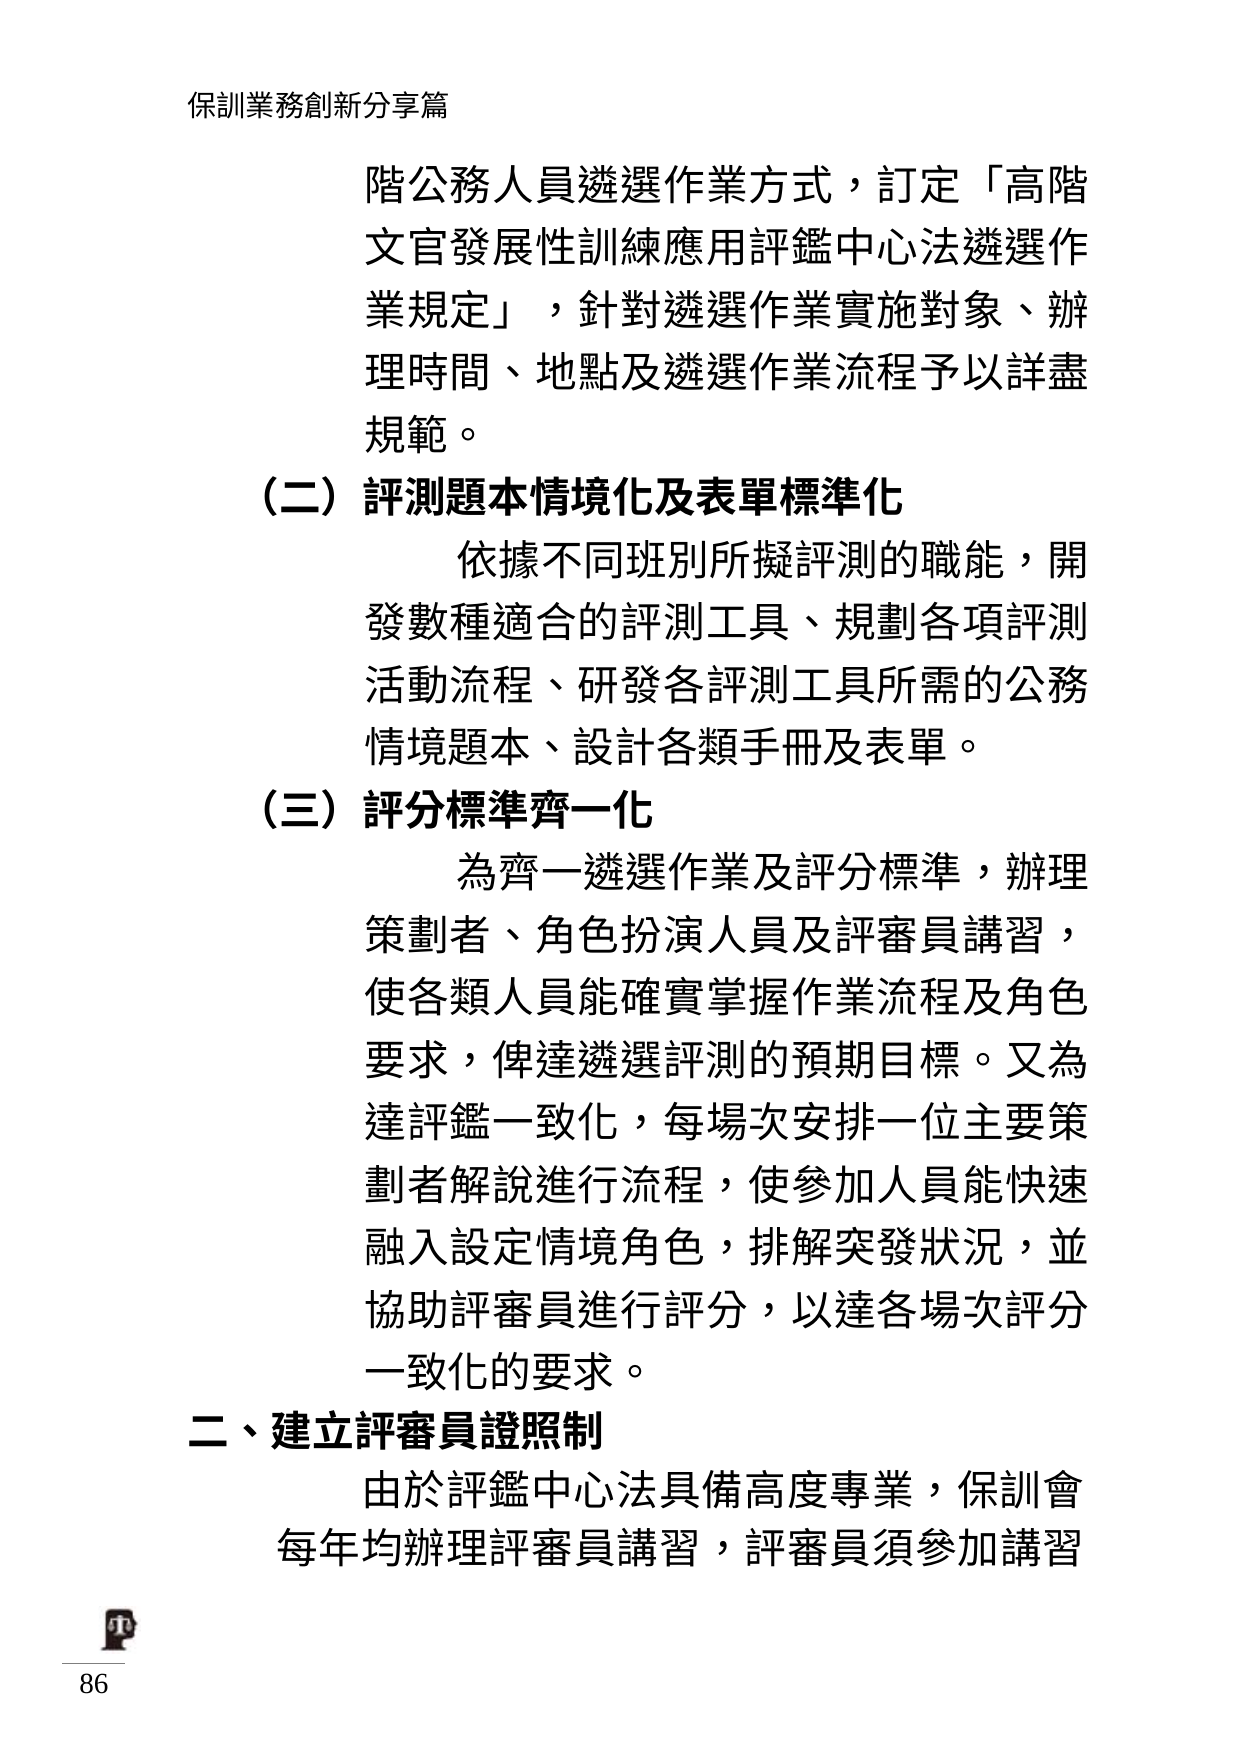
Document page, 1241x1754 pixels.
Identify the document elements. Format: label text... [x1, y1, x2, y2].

text 依據不同班別所擬評測的職能，開發數種適合的評測工具、規劃各項評測活動流程、研發各評測工具所需的公務情境題本、設計各類手冊及表單。 [364, 525, 1090, 775]
text 二、建立評審員證照制 [187, 1400, 1090, 1458]
text 參酌國內外評鑑中心法相關作業及國外實務運作的需要，研發符合我國高階公務人員遴選作業方式，訂定「高階文官發展性訓練應用評鑑中心法遴選作業規定」，針對遴選作業實施對象、辦理時間、地點及遴選作業流程予以詳盡規範。 [364, 150, 1090, 462]
picture [98, 1606, 141, 1654]
text （二）評測題本情境化及表單標準化 [237, 462, 1090, 525]
text 由於評鑑中心法具備高度專業，保訓會每年均辦理評審員講習，評審員須參加講習並取得認證。目前已培養一批具專業知識及實務經驗的評審員，為各機關未來辦理評鑑中心法預作準備。 [276, 1458, 1085, 1575]
text 為齊一遴選作業及評分標準，辦理策劃者、角色扮演人員及評審員講習，使各類人員能確實掌握作業流程及角色要求，俾達遴選評測的預期目標。又為達評鑑一致化，每場次安排一位主要策劃者解說進行流程，使參加人員能快速融入設定情境角色，排解突發狀況，並協助評審員進行評分，以達各場次評分一致化的要求。 [364, 837, 1090, 1400]
text （三）評分標準齊一化 [237, 775, 1090, 837]
